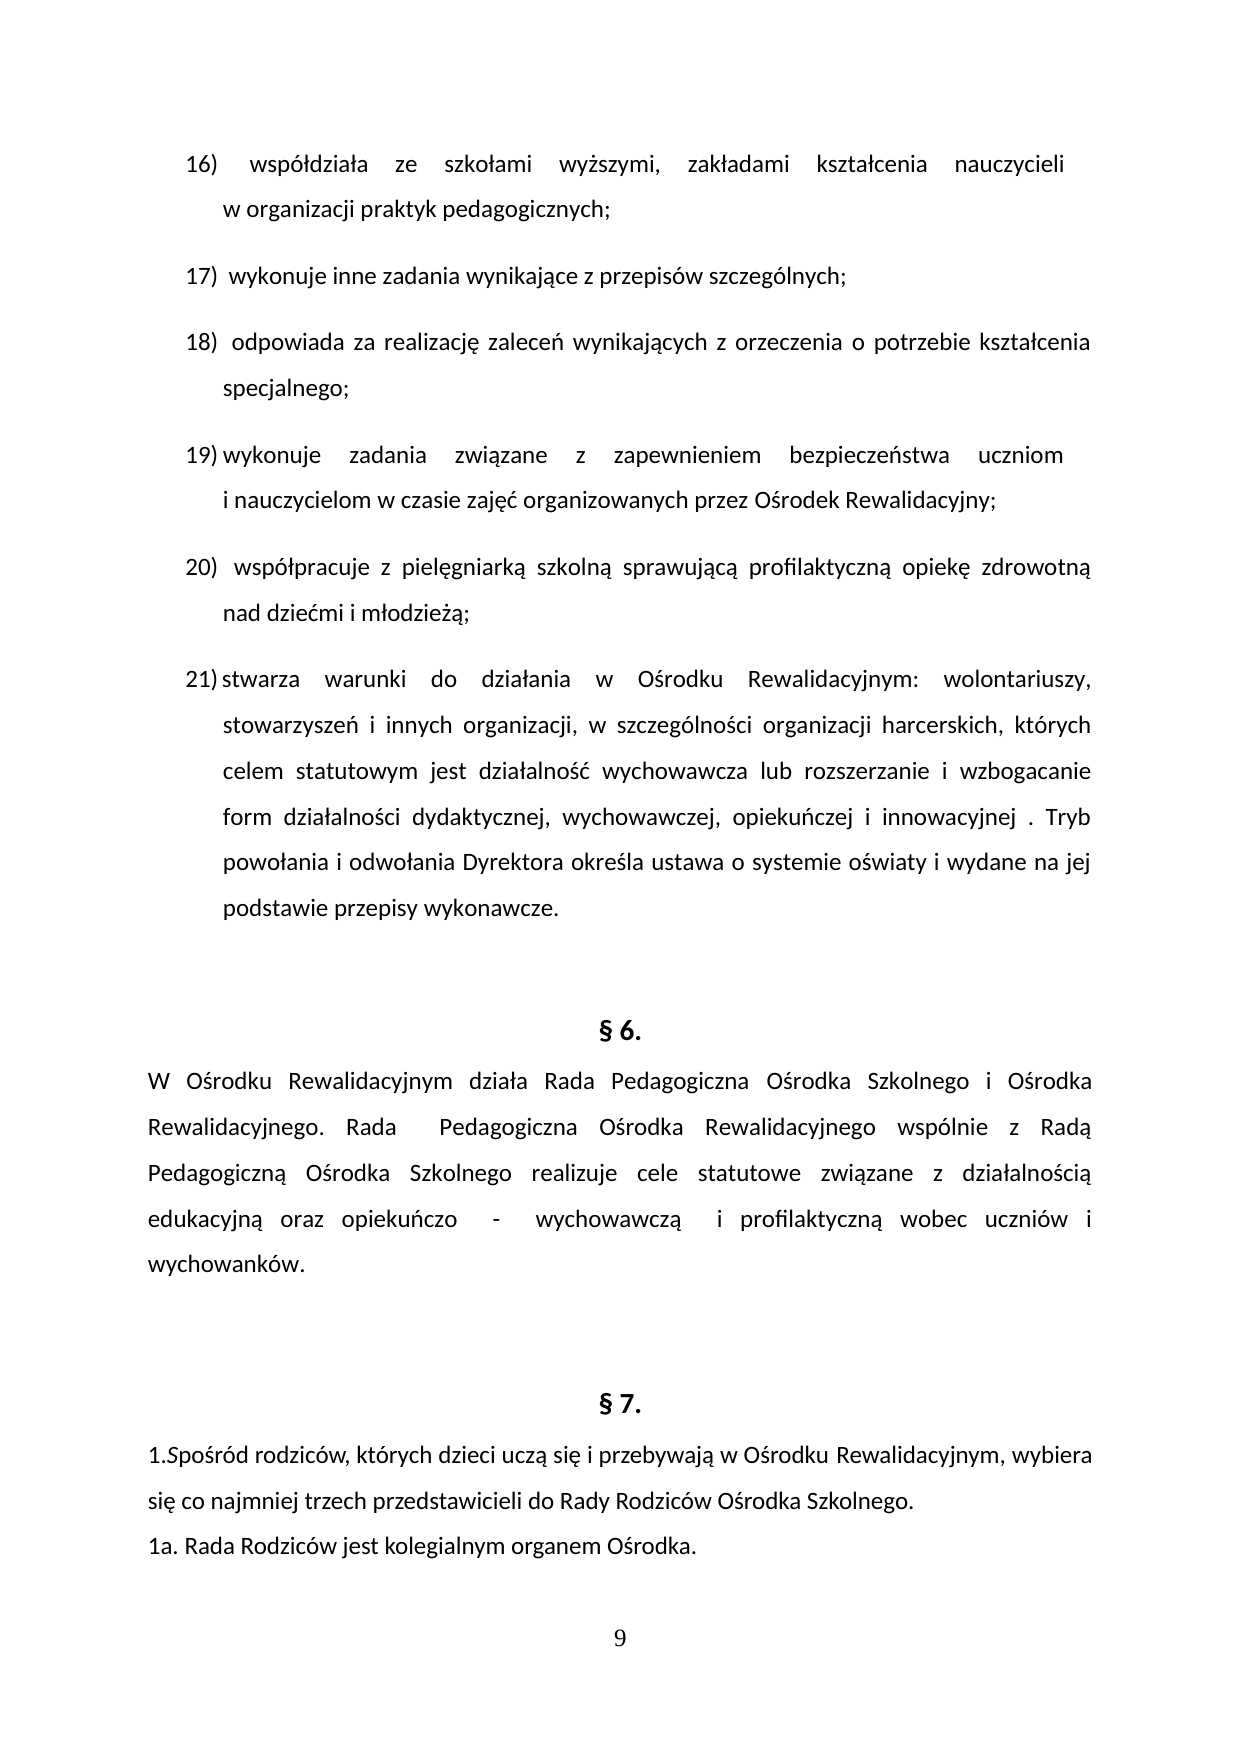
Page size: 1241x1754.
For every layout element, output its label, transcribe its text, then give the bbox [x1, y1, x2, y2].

list współpracuje z pielęgniarką szkolną sprawującą profilaktyczną opiekę zdrowotną nad dziećmi i młodzieżą; [185, 551, 1092, 627]
list wykonuje inne zadania wynikające z przepisów szczególnych; [185, 260, 1092, 291]
list stwarza warunki do działania w Ośrodku Rewalidacyjnym: wolontariuszy, stowarzyszeń i innych organizacji, w szczególności organizacji harcerskich, których celem statutowym jest działalność wychowawcza lub rozszerzanie i wzbogacanie form działalności dydaktycznej, wychowawczej, opiekuńczej i innowacyjnej . Tryb powołania i odwołania Dyrektora określa ustawa o systemie oświaty i wydane na jej podstawie przepisy wykonawcze. [185, 663, 1092, 923]
text § 6. [148, 1012, 1092, 1048]
text § 7. [148, 1386, 1092, 1421]
list współdziała ze szkołami wyższymi, zakładami kształcenia nauczycieli w organizacji praktyk pedagogicznych; [185, 148, 1092, 224]
list wykonuje zadania związane z zapewnieniem bezpieczeństwa uczniom i nauczycielom w czasie zajęć organizowanych przez Ośrodek Rewalidacyjny; [185, 439, 1092, 515]
text 1a. Rada Rodziców jest kolegialnym organem Ośrodka. [148, 1531, 1092, 1561]
list odpowiada za realizację zaleceń wynikających z orzeczenia o potrzebie kształcenia specjalnego; [185, 327, 1092, 403]
text W Ośrodku Rewalidacyjnym działa Rada Pedagogiczna Ośrodka Szkolnego i Ośrodka Rewalidacyjnego. Rada Pedagogiczna Ośrodka Rewalidacyjnego wspólnie z Radą Pedagogiczną Ośrodka Szkolnego realizuje cele statutowe związane z działalnością edukacyjną oraz opiekuńczo - wychowawczą i profilaktyczną wobec uczniów i wychowanków. [148, 1066, 1092, 1279]
text 1.Spośród rodziców, których dzieci uczą się i przebywają w Ośrodku Rewalidacyjnym, wybiera się co najmniej trzech przedstawicieli do Rady Rodziców Ośrodka Szkolnego. [148, 1439, 1092, 1515]
